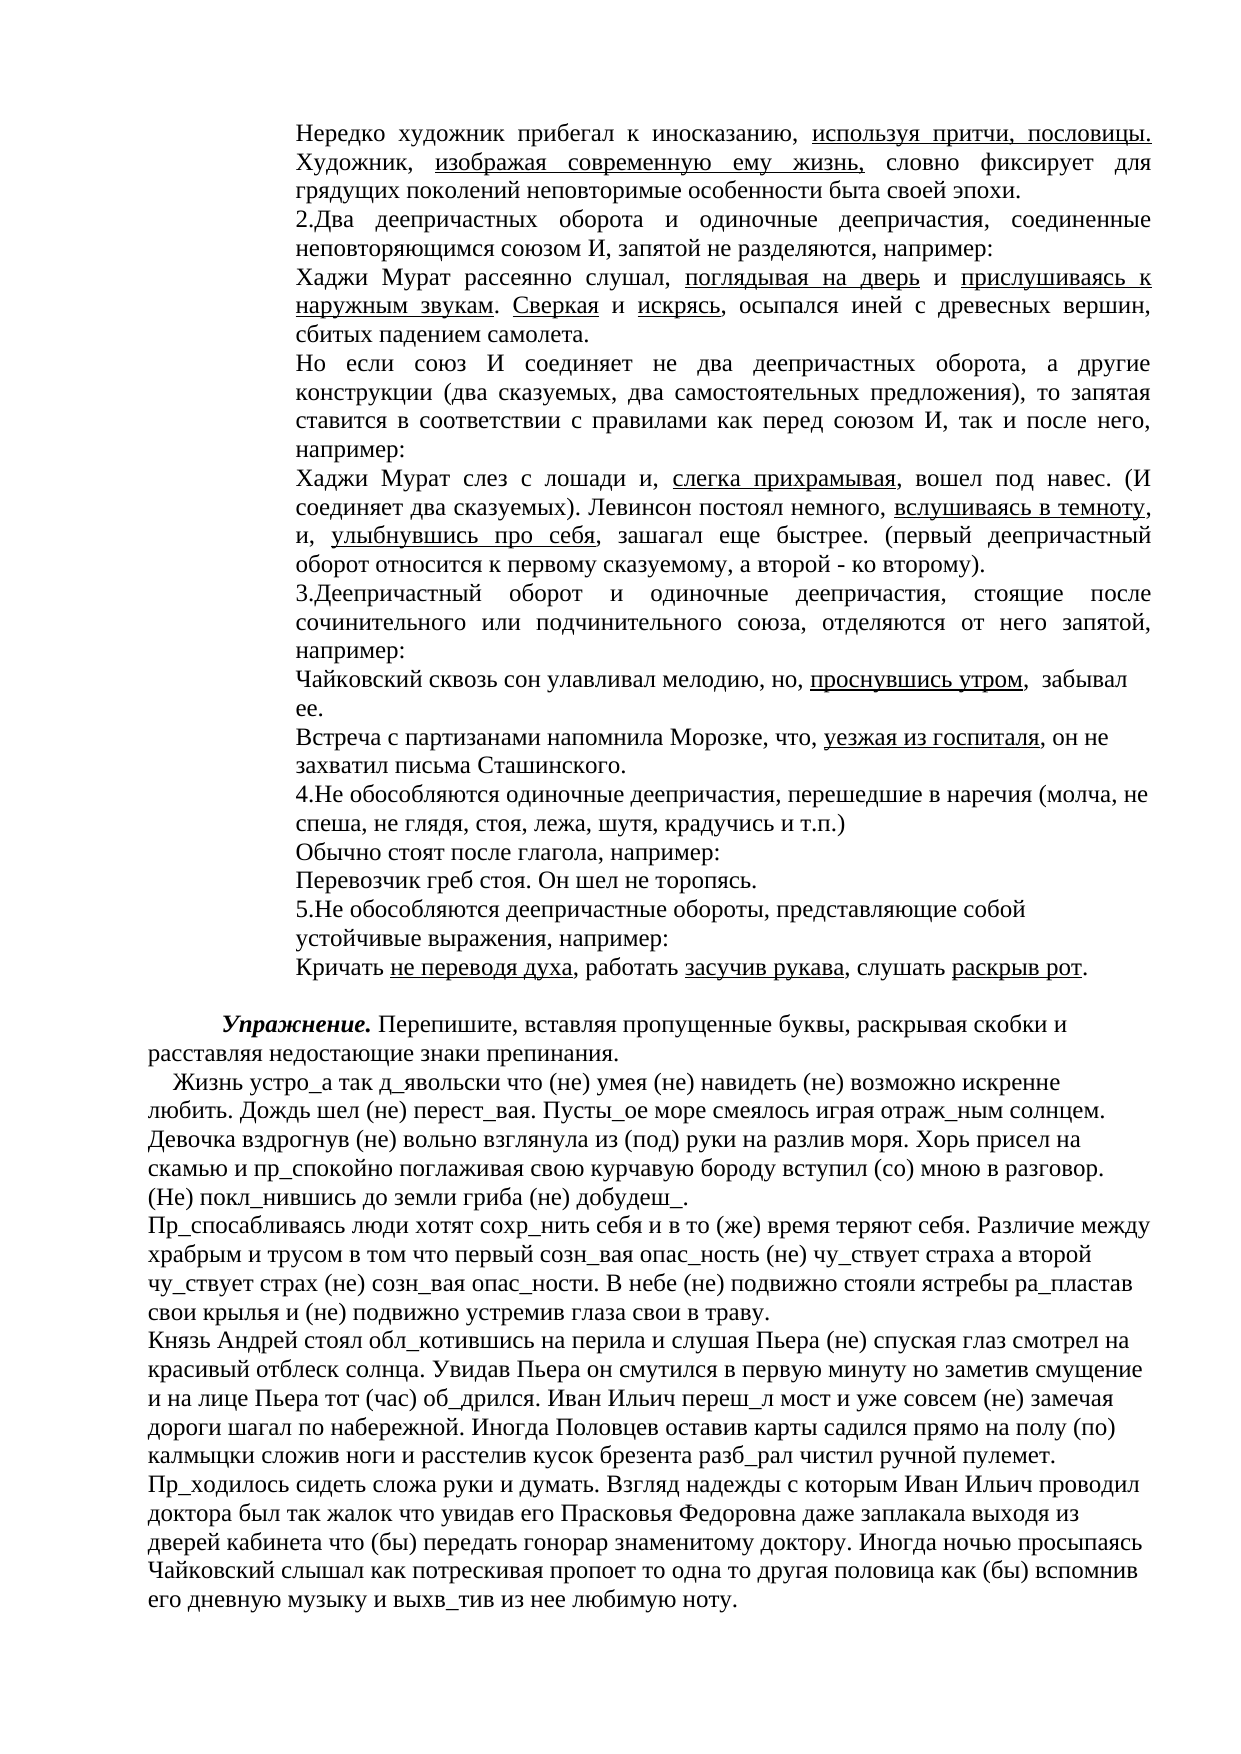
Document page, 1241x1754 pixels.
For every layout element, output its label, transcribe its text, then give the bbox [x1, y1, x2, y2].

text Но если союз И соединяет не два деепричастных оборота, а другие конструкции (два сказуемых, два самостоятельных предложения), то запятая ставится в соответствии с правилами как перед союзом И, так и после него, например: [295, 348, 1152, 463]
text Упражнение. Перепишите, вставляя пропущенные буквы, раскрывая скобки и расставляя недостающие знаки препинания. [148, 1009, 1152, 1067]
text Жизнь устро_а так д_явольски что (не) умея (не) навидеть (не) возможно искренне любить. Дождь шел (не) перест_вая. Пусты_ое море смеялось играя отраж_ным солнцем. Девочка вздрогнув (не) вольно взглянула из (под) руки на разлив моря. Хорь присел на скамью и пр_спокойно поглаживая свою курчавую бороду вступил (со) мною в разговор. (Не) покл_нившись до земли гриба (не) добудеш_. [148, 1067, 1152, 1211]
text 5.Не обособляются деепричастные обороты, представляющие собой устойчивые выражения, например: [295, 894, 1152, 952]
text Перевозчик греб стоя. Он шел не торопясь. [295, 866, 1152, 894]
text Хаджи Мурат слез с лошади и, слегка прихрамывая, вошел под навес. (И соединяет два сказуемых). Левинсон постоял немного, вслушиваясь в темноту, и, улыбнувшись про себя, зашагал еще быстрее. (первый деепричастный оборот относится к первому сказуемому, а второй - ко второму). [295, 463, 1152, 578]
text Пр_спосабливаясь люди хотят сохр_нить себя и в то (же) время теряют себя. Различие между храбрым и трусом в том что первый созн_вая опас_ность (не) чу_ствует страха а второй чу_ствует страх (не) созн_вая опас_ности. В небе (не) подвижно стояли ястребы ра_пластав свои крылья и (не) подвижно устремив глаза свои в траву. [148, 1211, 1152, 1326]
text Князь Андрей стоял обл_котившись на перила и слушая Пьера (не) спуская глаз смотрел на красивый отблеск солнца. Увидав Пьера он смутился в первую минуту но заметив смущение и на лице Пьера тот (час) об_дрился. Иван Ильич переш_л мост и уже совсем (не) замечая дороги шагал по набережной. Иногда Половцев оставив карты садился прямо на полу (по) калмыцки сложив ноги и расстелив кусок брезента разб_рал чистил ручной пулемет. Пр_ходилось сидеть сложа руки и думать. Взгляд надежды с которым Иван Ильич проводил доктора был так жалок что увидав его Прасковья Федоровна даже заплакала выходя из дверей кабинета что (бы) передать гонорар знаменитому доктору. Иногда ночью просыпаясь Чайковский слышал как потрескивая пропоет то одна то другая половица как (бы) вспомнив его дневную музыку и выхв_тив из нее любимую ноту. [148, 1326, 1152, 1613]
text Нередко художник прибегал к иносказанию, используя притчи, пословицы. Художник, изображая современную ему жизнь, словно фиксирует для грядущих поколений неповторимые особенности быта своей эпохи. [295, 118, 1152, 204]
text 3.Деепричастный оборот и одиночные деепричастия, стоящие после сочинительного или подчинительного союза, отделяются от него запятой, например: [295, 578, 1152, 664]
text 4.Не обособляются одиночные деепричастия, перешедшие в наречия (молча, не спеша, не глядя, стоя, лежа, шутя, крадучись и т.п.) [295, 779, 1152, 837]
text Кричать не переводя духа, работать засучив рукава, слушать раскрыв рот. [295, 952, 1152, 981]
text Встреча с партизанами напомнила Морозке, что, уезжая из госпиталя, он не захватил письма Сташинского. [295, 722, 1152, 779]
text 2.Два деепричастных оборота и одиночные деепричастия, соединенные неповторяющимся союзом И, запятой не разделяются, например: [295, 204, 1152, 262]
text Обычно стоят после глагола, например: [295, 837, 1152, 866]
text Чайковский сквозь сон улавливал мелодию, но, проснувшись утром, забывал ее. [295, 664, 1152, 722]
text Хаджи Мурат рассеянно слушал, поглядывая на дверь и прислушиваясь к наружным звукам. Сверкая и искрясь, осыпался иней с древесных вершин, сбитых падением самолета. [295, 262, 1152, 348]
